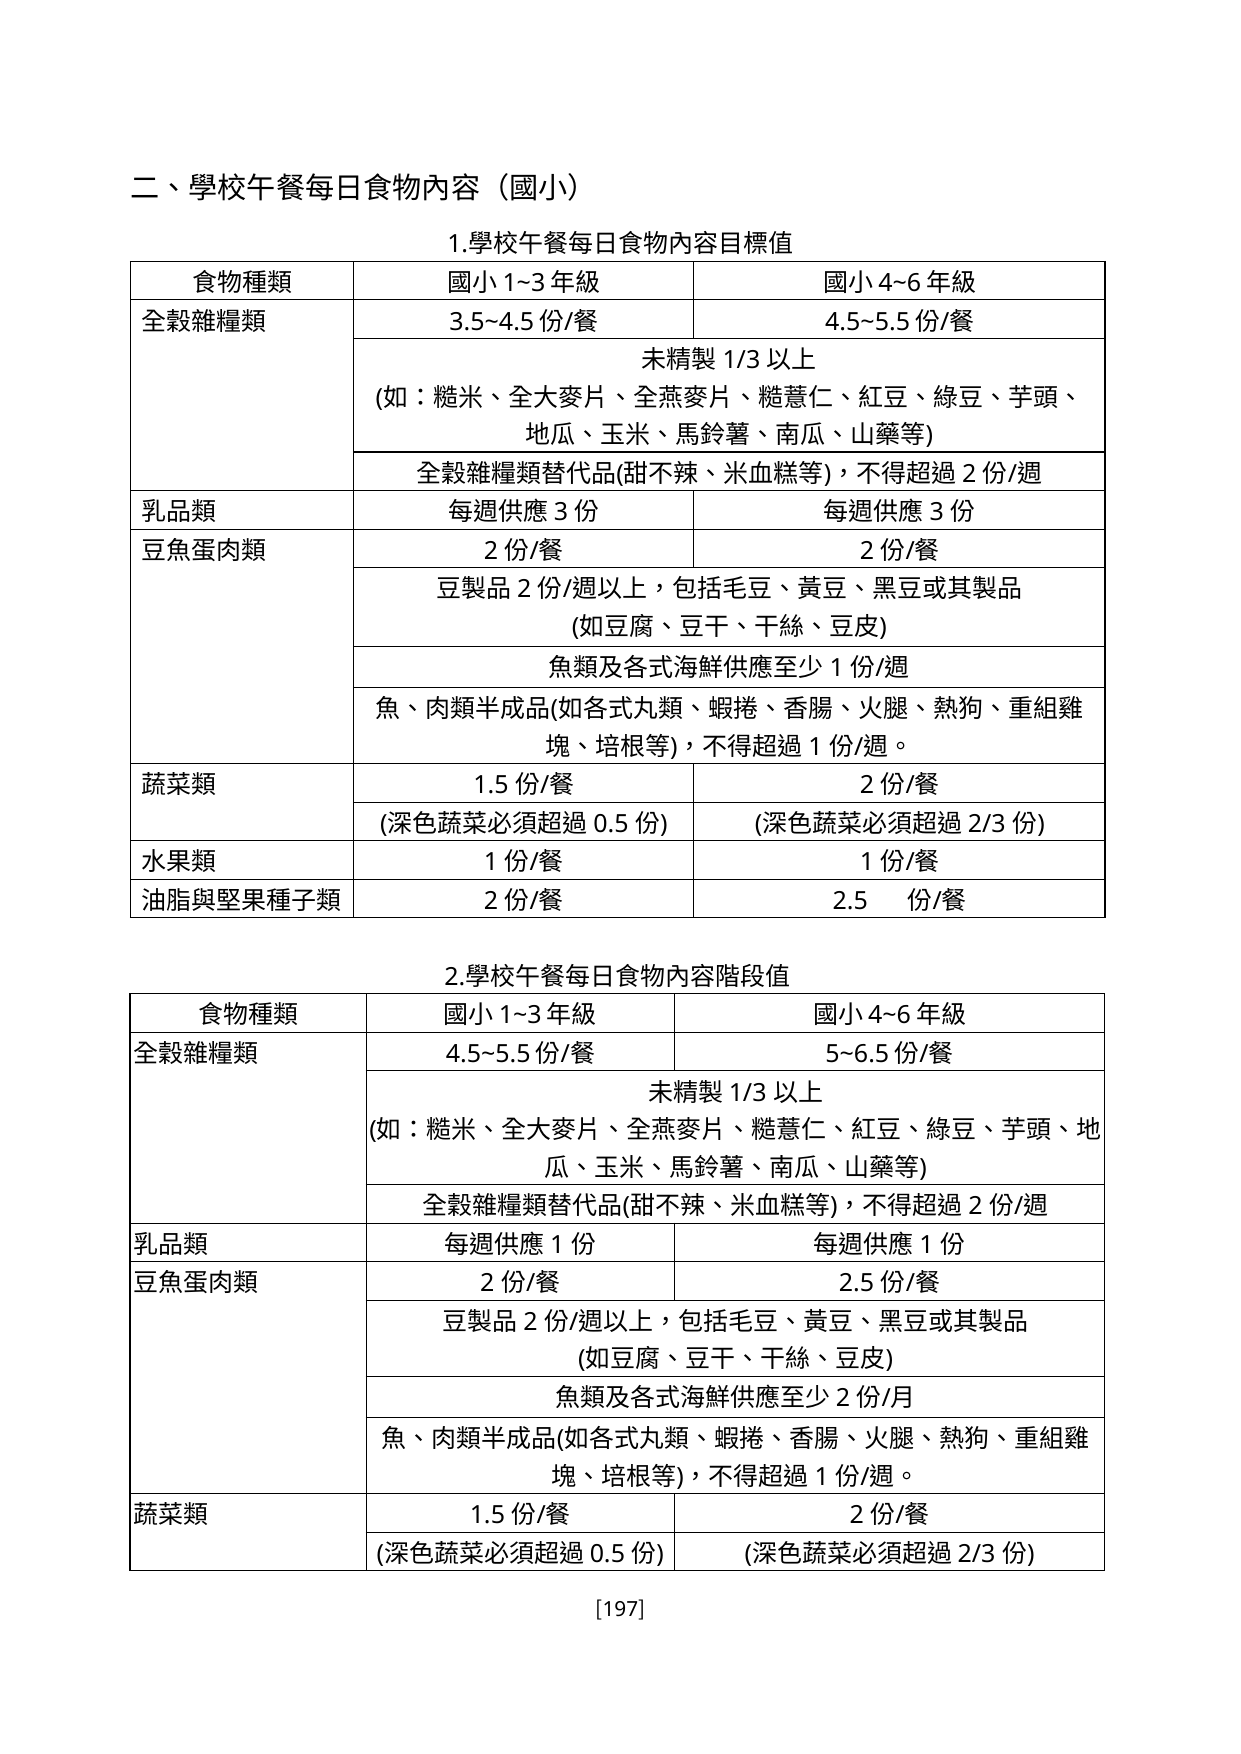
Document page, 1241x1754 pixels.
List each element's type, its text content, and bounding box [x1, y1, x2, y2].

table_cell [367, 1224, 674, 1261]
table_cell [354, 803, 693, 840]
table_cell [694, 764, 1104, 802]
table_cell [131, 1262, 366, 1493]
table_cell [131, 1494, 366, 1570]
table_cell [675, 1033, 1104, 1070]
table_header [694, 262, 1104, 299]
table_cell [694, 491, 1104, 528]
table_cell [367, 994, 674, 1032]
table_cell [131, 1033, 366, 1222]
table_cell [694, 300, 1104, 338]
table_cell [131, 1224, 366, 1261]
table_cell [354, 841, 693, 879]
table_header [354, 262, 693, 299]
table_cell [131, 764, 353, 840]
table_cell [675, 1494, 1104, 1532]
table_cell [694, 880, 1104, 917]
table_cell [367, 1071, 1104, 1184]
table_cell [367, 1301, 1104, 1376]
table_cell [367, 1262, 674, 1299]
text 二、學校午餐每日食物內容（國小） [130, 148, 1110, 223]
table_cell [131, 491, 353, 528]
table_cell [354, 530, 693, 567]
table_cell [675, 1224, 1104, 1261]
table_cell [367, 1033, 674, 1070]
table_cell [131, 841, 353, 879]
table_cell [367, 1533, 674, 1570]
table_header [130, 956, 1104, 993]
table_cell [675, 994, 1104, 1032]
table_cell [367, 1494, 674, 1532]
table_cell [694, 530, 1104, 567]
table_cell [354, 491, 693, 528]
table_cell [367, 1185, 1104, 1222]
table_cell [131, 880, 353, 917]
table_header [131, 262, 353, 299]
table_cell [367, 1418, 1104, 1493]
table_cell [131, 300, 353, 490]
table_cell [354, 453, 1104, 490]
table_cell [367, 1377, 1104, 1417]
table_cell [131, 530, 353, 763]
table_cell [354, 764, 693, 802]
text 1.學校午餐每日食物內容目標值 [130, 223, 1110, 261]
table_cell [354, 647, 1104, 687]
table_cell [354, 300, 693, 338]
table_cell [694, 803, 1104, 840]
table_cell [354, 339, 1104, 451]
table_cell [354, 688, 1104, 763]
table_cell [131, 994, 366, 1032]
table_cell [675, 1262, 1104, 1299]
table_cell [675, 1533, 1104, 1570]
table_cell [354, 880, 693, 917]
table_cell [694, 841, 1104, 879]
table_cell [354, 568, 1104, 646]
